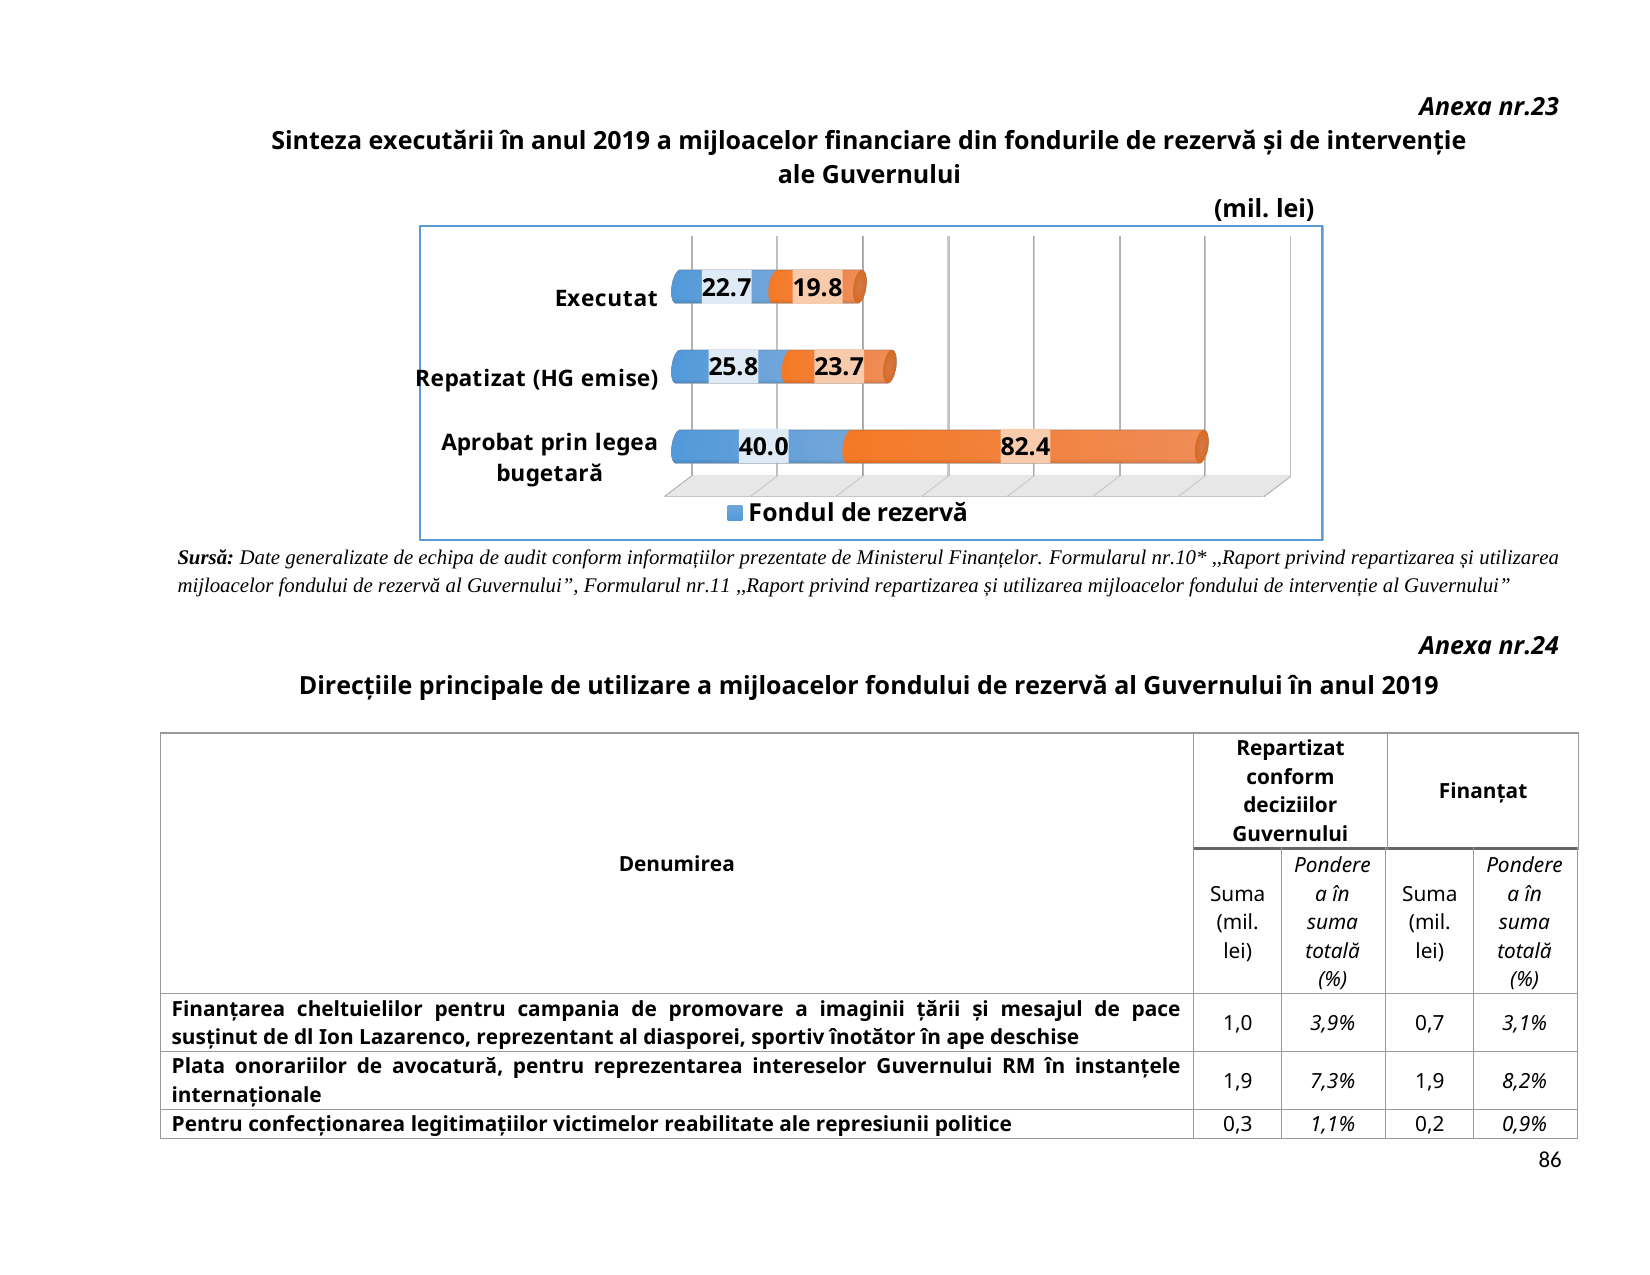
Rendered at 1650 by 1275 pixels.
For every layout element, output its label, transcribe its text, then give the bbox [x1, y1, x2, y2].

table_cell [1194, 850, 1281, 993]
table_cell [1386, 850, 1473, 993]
text Sursă: Date generalizate de echipa de audit conform informațiilor prezentate de Ministerul Finanțelor. Formularul nr.10* ,,Raport privind repartizarea și utilizarea mijloacelor fondului de rezervă al Guvernului”, Formularul nr.11 ,,Raport privind repartizarea și utilizarea mijloacelor fondului de intervenție al Guvernului” [177, 545, 1561, 597]
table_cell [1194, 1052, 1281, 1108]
text Anexa nr.24 [177, 628, 1561, 662]
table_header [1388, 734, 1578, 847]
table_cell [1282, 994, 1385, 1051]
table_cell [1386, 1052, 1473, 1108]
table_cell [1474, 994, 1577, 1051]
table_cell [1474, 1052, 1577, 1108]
text ale Guvernului [177, 157, 1561, 191]
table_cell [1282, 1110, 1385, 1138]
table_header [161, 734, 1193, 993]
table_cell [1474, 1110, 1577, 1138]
text (mil. lei) [177, 191, 1314, 225]
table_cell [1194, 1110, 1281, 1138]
text Anexa nr.23 [177, 89, 1561, 123]
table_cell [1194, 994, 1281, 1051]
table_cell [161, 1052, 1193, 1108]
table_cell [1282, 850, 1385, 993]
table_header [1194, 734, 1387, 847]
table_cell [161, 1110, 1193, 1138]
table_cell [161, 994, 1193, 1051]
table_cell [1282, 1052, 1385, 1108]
text Sinteza executării în anul 2019 a mijloacelor financiare din fondurile de rezervă și de intervenție [177, 123, 1561, 157]
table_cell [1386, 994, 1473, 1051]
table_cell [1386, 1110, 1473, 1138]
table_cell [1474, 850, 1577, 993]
text Direcțiile principale de utilizare a mijloacelor fondului de rezervă al Guvernului în anul 2019 [177, 667, 1561, 701]
